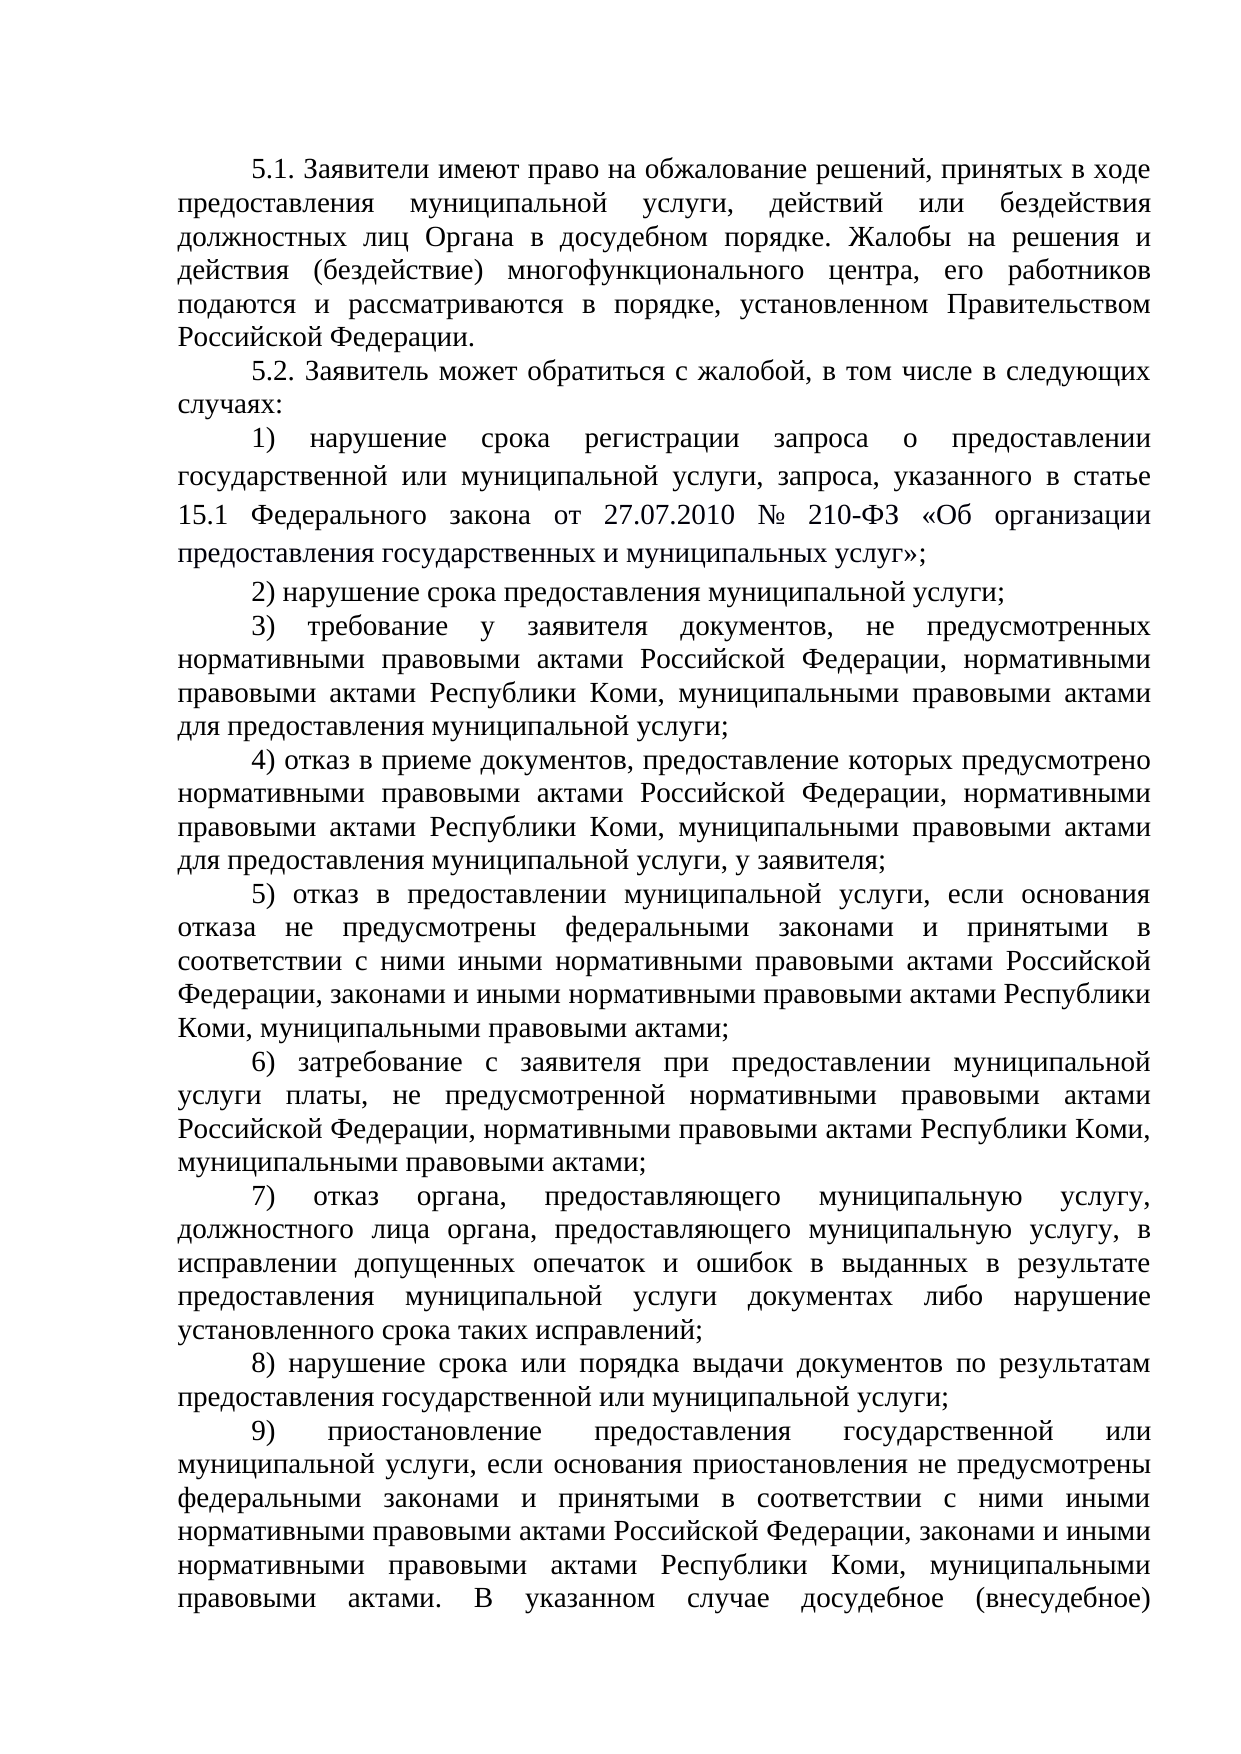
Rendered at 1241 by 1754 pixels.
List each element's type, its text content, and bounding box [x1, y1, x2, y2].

text 7) отказ органа, предоставляющего муниципальную услугу, должностного лица органа, предоставляющего муниципальную услугу, в исправлении допущенных опечаток и ошибок в выданных в результате предоставления муниципальной услуги документах либо нарушение установленного срока таких исправлений; [177, 1178, 1152, 1346]
text 3) требование у заявителя документов, не предусмотренных нормативными правовыми актами Российской Федерации, нормативными правовыми актами Республики Коми, муниципальными правовыми актами для предоставления муниципальной услуги; [177, 608, 1152, 742]
text 5.2. Заявитель может обратиться с жалобой, в том числе в следующих случаях: [177, 353, 1152, 420]
text 1) нарушение срока регистрации запроса о предоставлении государственной или муниципальной услуги, запроса, указанного в статье 15.1 Федерального закона от 27.07.2010 № 210-ФЗ «Об организации предоставления государственных и муниципальных услуг»; [177, 492, 1152, 569]
text 6) затребование с заявителя при предоставлении муниципальной услуги платы, не предусмотренной нормативными правовыми актами Российской Федерации, нормативными правовыми актами Республики Коми, муниципальными правовыми актами; [177, 1044, 1152, 1178]
text 5) отказ в предоставлении муниципальной услуги, если основания отказа не предусмотрены федеральными законами и принятыми в соответствии с ними иными нормативными правовыми актами Российской Федерации, законами и иными нормативными правовыми актами Республики Коми, муниципальными правовыми актами; [177, 876, 1152, 1044]
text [177, 1413, 1152, 1614]
text 2) нарушение срока предоставления муниципальной услуги; [177, 574, 1152, 608]
text 4) отказ в приеме документов, предоставление которых предусмотрено нормативными правовыми актами Российской Федерации, нормативными правовыми актами Республики Коми, муниципальными правовыми актами для предоставления муниципальной услуги, у заявителя; [177, 742, 1152, 876]
text 8) нарушение срока или порядка выдачи документов по результатам предоставления государственной или муниципальной услуги; [177, 1346, 1152, 1413]
text 5.1. Заявители имеют право на обжалование решений, принятых в ходе предоставления муниципальной услуги, действий или бездействия должностных лиц Органа в досудебном порядке. Жалобы на решения и действия (бездействие) многофункционального центра, его работников подаются и рассматриваются в порядке, установленном Правительством Российской Федерации. [177, 152, 1152, 353]
text 1) нарушение срока регистрации запроса о предоставлении государственной или муниципальной услуги, запроса, указанного в статье 15.1 Федерального закона от 27.07.2010 № 210-ФЗ «Об организации предоставления государственных и муниципальных услуг»; [177, 420, 1152, 459]
